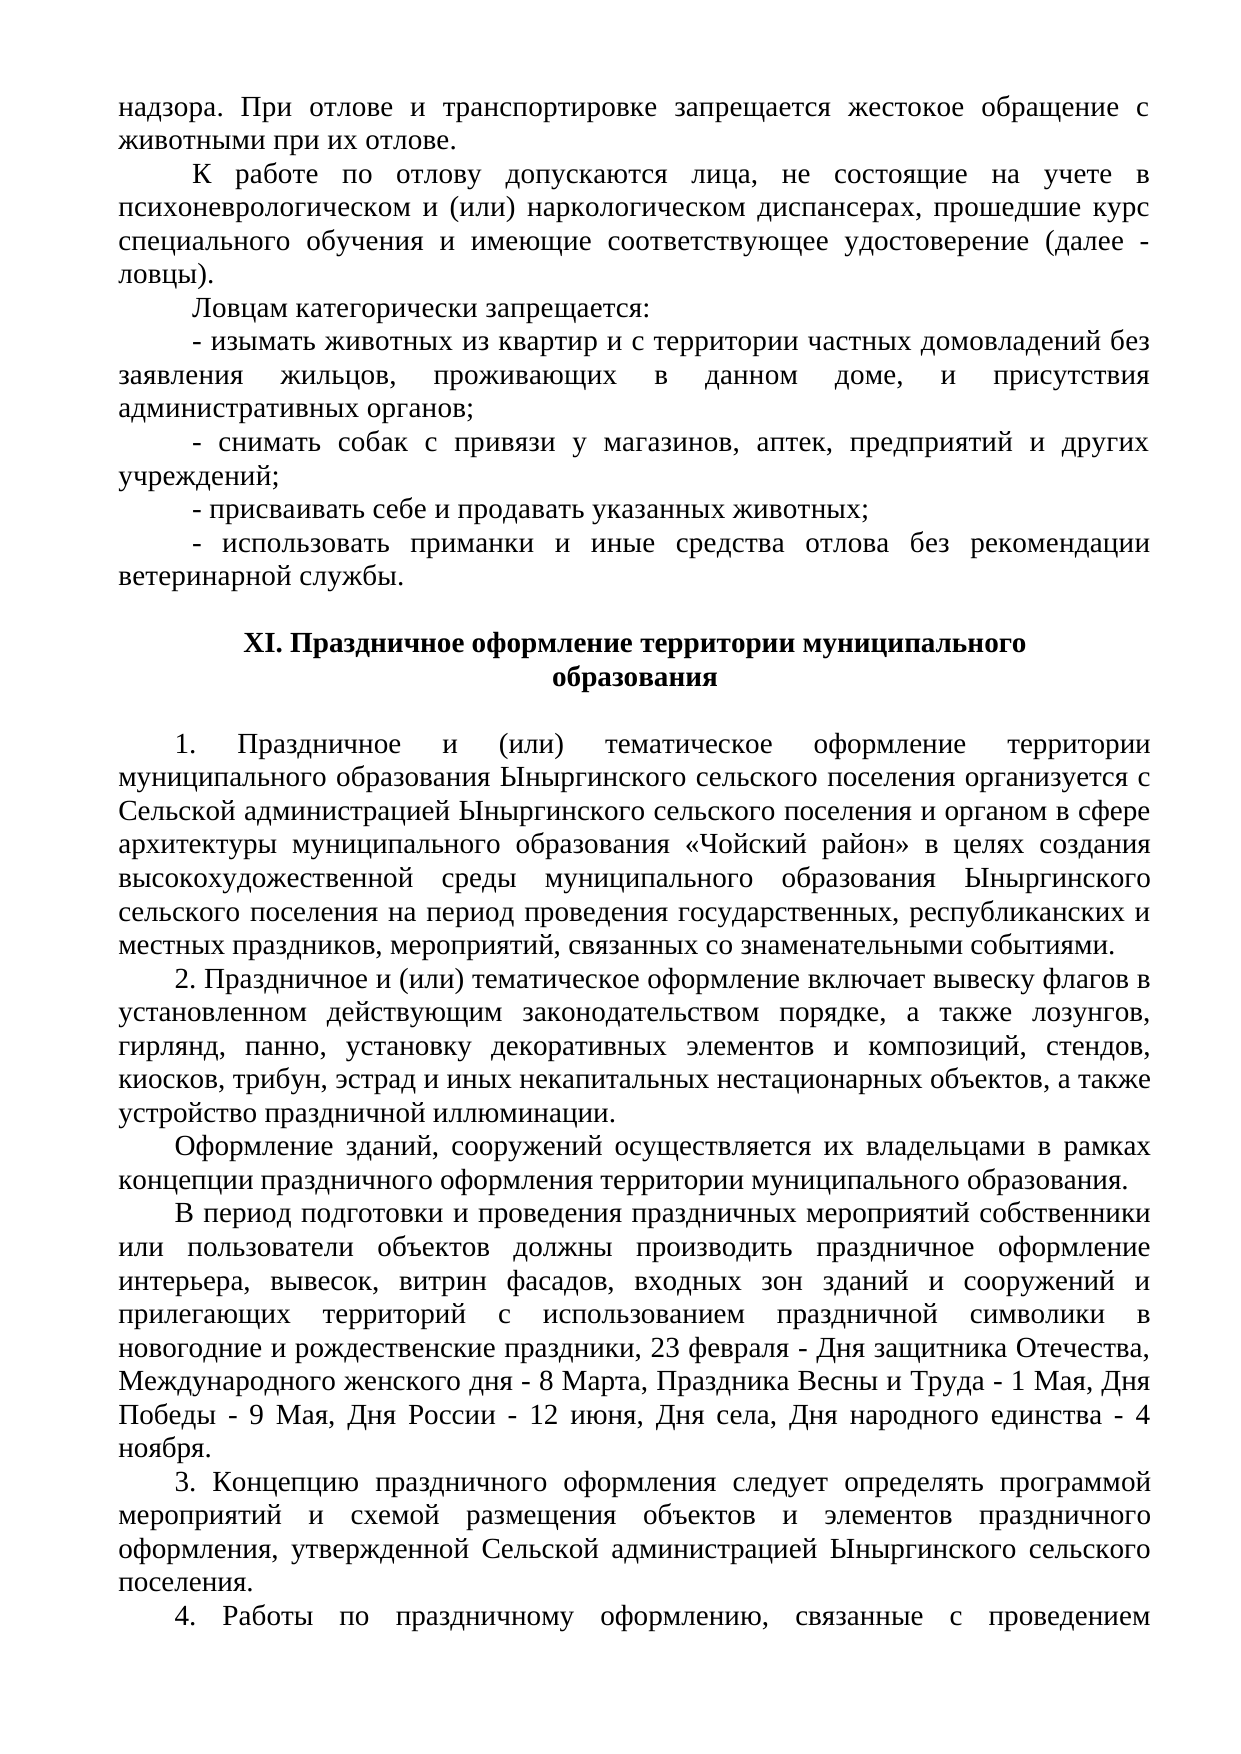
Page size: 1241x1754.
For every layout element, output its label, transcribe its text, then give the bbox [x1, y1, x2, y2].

text - использовать приманки и иные средства отлова без рекомендации ветеринарной службы. [118, 525, 1152, 592]
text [118, 1598, 1152, 1632]
text - изымать животных из квартир и с территории частных домовладений без заявления жильцов, проживающих в данном доме, и присутствия административных органов; [118, 323, 1152, 424]
text К работе по отлову допускаются лица, не состоящие на учете в психоневрологическом и (или) наркологическом диспансерах, прошедшие курс специального обучения и имеющие соответствующее удостоверение (далее - ловцы). [118, 156, 1152, 290]
text 2. Праздничное и (или) тематическое оформление включает вывеску флагов в установленном действующим законодательством порядке, а также лозунгов, гирлянд, панно, установку декоративных элементов и композиций, стендов, киосков, трибун, эстрад и иных некапитальных нестационарных объектов, а также устройство праздничной иллюминации. [118, 961, 1152, 1128]
text В период подготовки и проведения праздничных мероприятий собственники или пользователи объектов должны производить праздничное оформление интерьера, вывесок, витрин фасадов, входных зон зданий и сооружений и прилегающих территорий с использованием праздничной символики в новогодние и рождественские праздники, 23 февраля - Дня защитника Отечества, Международного женского дня - 8 Марта, Праздника Весны и Труда - 1 Мая, Дня Победы - 9 Мая, Дня России - 12 июня, Дня села, Дня народного единства - 4 ноября. [118, 1196, 1152, 1464]
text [118, 89, 1152, 156]
text образования [118, 659, 1152, 692]
text Ловцам категорически запрещается: [118, 290, 1152, 323]
text - присваивать себе и продавать указанных животных; [118, 491, 1152, 525]
text Оформление зданий, сооружений осуществляется их владельцами в рамках концепции праздничного оформления территории муниципального образования. [118, 1128, 1152, 1196]
text 1. Праздничное и (или) тематическое оформление территории муниципального образования Ыныргинского сельского поселения организуется с Сельской администрацией Ыныргинского сельского поселения и органом в сфере архитектуры муниципального образования «Чойский район» в целях создания высокохудожественной среды муниципального образования Ыныргинского сельского поселения на период проведения государственных, республиканских и местных праздников, мероприятий, связанных со знаменательными событиями. [118, 726, 1152, 961]
text 3. Концепцию праздничного оформления следует определять программой мероприятий и схемой размещения объектов и элементов праздничного оформления, утвержденной Сельской администрацией Ыныргинского сельского поселения. [118, 1464, 1152, 1598]
text XI. Праздничное оформление территории муниципального [118, 625, 1152, 659]
text - снимать собак с привязи у магазинов, аптек, предприятий и других учреждений; [118, 424, 1152, 491]
